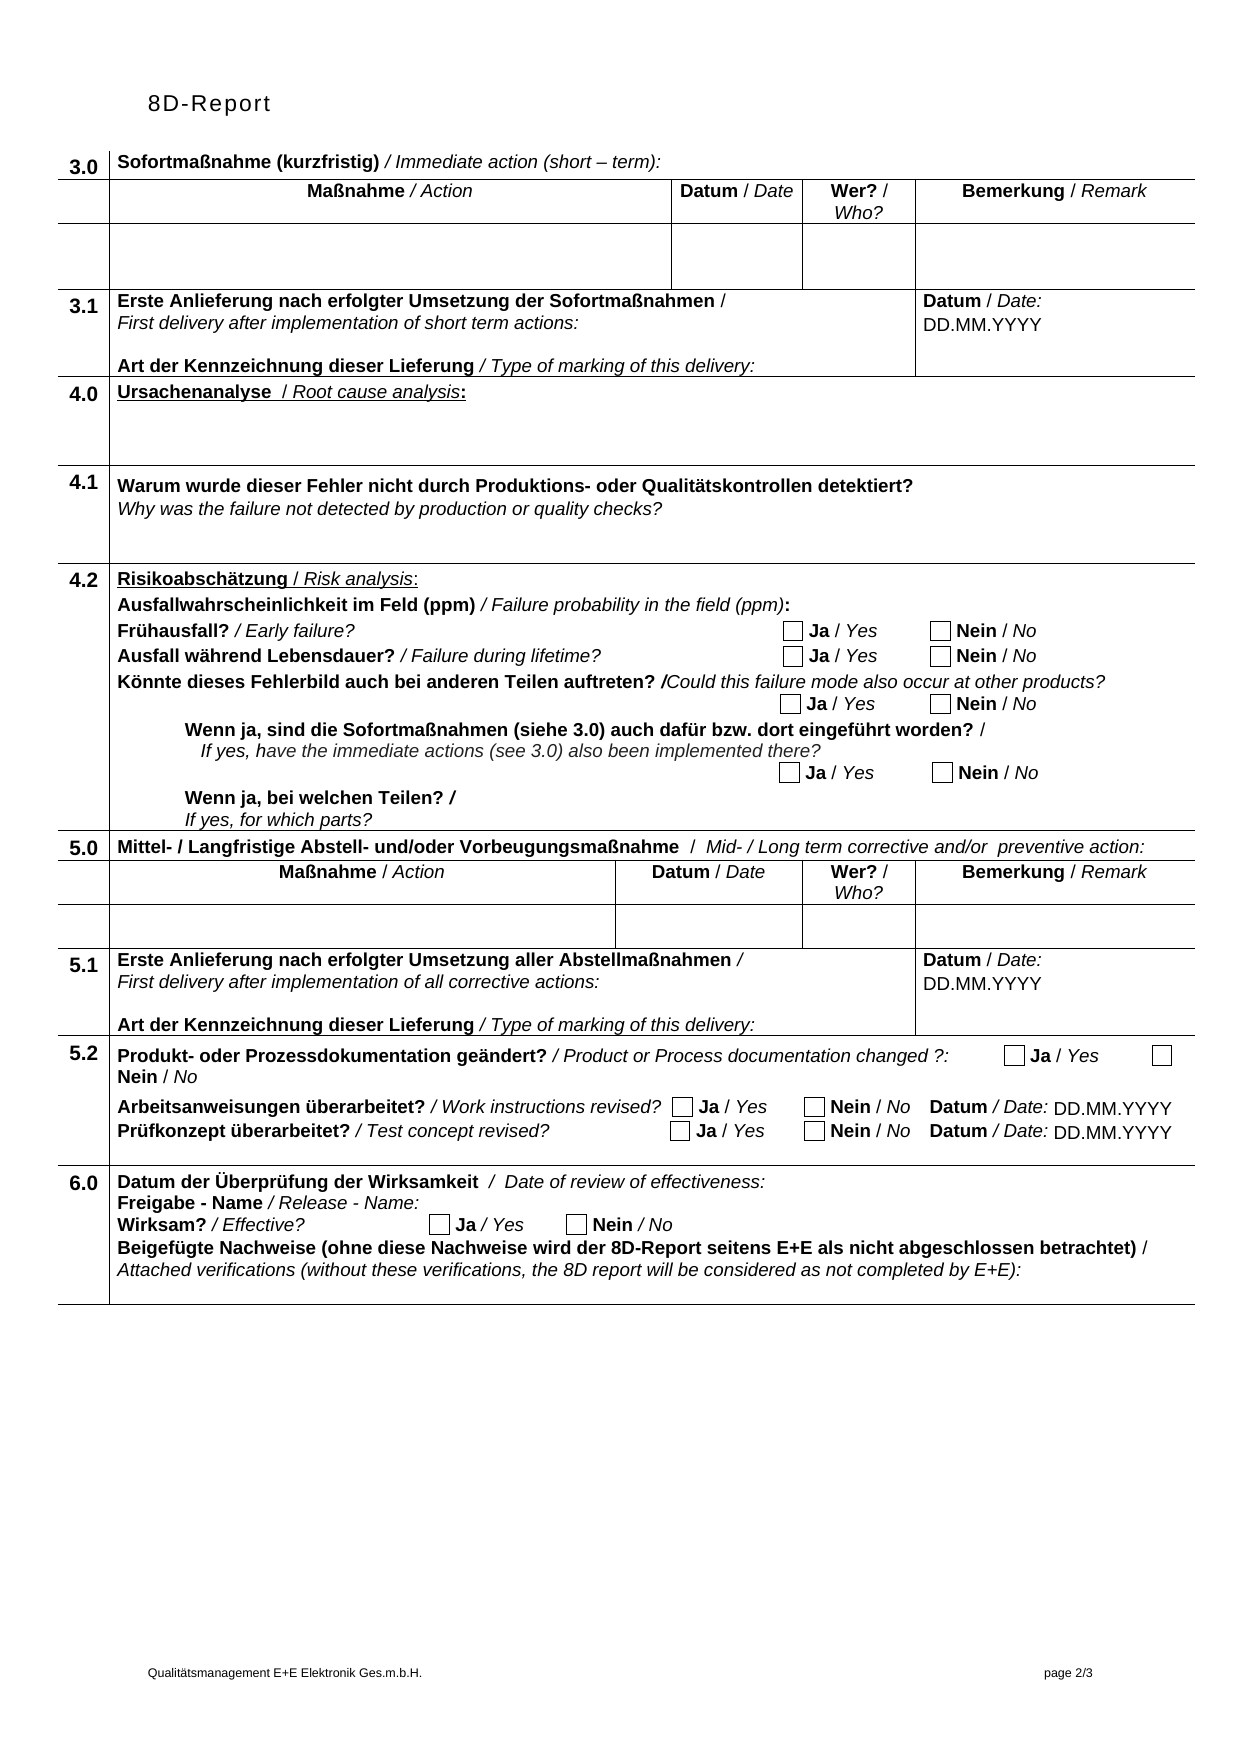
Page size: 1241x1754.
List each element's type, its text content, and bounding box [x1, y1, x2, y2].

table_cell Warum wurde dieser Fehler nicht durch Produktions- oder Qualitätskontrollen detektiert? Why was the failure not detected by production or quality checks? [110, 466, 1194, 563]
table_cell 3.1 [58, 290, 109, 376]
table_cell [58, 861, 109, 904]
table_cell Datum / Date [616, 861, 802, 904]
table_cell [916, 224, 1194, 289]
table_cell 5.2 [58, 1036, 109, 1165]
table_cell [58, 180, 109, 223]
table_cell [110, 224, 671, 289]
table_cell Datum / Date: DD.MM.YYYY [916, 290, 1194, 376]
table_cell Ursachenanalyse / Root cause analysis: [110, 377, 1194, 465]
table_cell Datum / Date: DD.MM.YYYY [916, 949, 1194, 1035]
table_header Sofortmaßnahme (kurzfristig) / Immediate action (short – term): [110, 151, 1194, 179]
table_header 3.0 [58, 151, 109, 179]
table_cell Wer? / Who? [803, 861, 915, 904]
table_cell [916, 905, 1194, 948]
table_cell Erste Anlieferung nach erfolgter Umsetzung aller Abstellmaßnahmen / First delivery after implementation of all corrective actions: Art der Kennzeichnung dieser Lieferung / Type of marking of this delivery: [110, 949, 915, 1035]
table_cell [58, 905, 109, 948]
table_cell Maßnahme / Action [110, 861, 615, 904]
table_cell [672, 224, 802, 289]
table_cell Datum / Date [672, 180, 802, 223]
table_cell Bemerkung / Remark [916, 861, 1194, 904]
table_cell Wer? / Who? [803, 180, 915, 223]
table_cell Risikoabschätzung / Risk analysis: Ausfallwahrscheinlichkeit im Feld (ppm) / Failure probability in the field (ppm): Frühausfall? / Early failure? Ja / Yes Nein / No Ausfall während Lebensdauer? / Failure during lifetime? Ja / Yes Nein / No Könnte dieses Fehlerbild auch bei anderen Teilen auftreten? /Could this failure mode also occur at other products? Ja / Yes Nein / No Wenn ja, sind die Sofortmaßnahmen (siehe 3.0) auch dafür bzw. dort eingeführt worden? / If yes, have the immediate actions (see 3.0) also been implemented there? Ja / Yes Nein / No Wenn ja, bei welchen Teilen? / If yes, for which parts? [110, 564, 1194, 830]
table_cell 4.2 [58, 564, 109, 830]
table_cell Maßnahme / Action [110, 180, 671, 223]
table_cell Bemerkung / Remark [916, 180, 1194, 223]
table_cell [616, 905, 802, 948]
table_cell Mittel- / Langfristige Abstell- und/oder Vorbeugungsmaßnahme / Mid- / Long term corrective and/or preventive action: [110, 831, 1194, 859]
table_cell Produkt- oder Prozessdokumentation geändert? / Product or Process documentation changed ?: Ja / Yes Nein / No Arbeitsanweisungen überarbeitet? / Work instructions revised? Ja / Yes Nein / No Datum / Date: DD.MM.YYYY Prüfkonzept überarbeitet? / Test concept revised? Ja / Yes Nein / No Datum / Date: DD.MM.YYYY [110, 1036, 1194, 1165]
table_cell [58, 224, 109, 289]
table_cell Datum der Überprüfung der Wirksamkeit / Date of review of effectiveness: Freigabe - Name / Release - Name: Wirksam? / Effective? Ja / Yes Nein / No Beigefügte Nachweise (ohne diese Nachweise wird der 8D-Report seitens E+E als nicht abgeschlossen betrachtet) / Attached verifications (without these verifications, the 8D report will be considered as not completed by E+E): [110, 1166, 1194, 1304]
table_cell 4.0 [58, 377, 109, 465]
table_cell [110, 905, 615, 948]
table_cell Erste Anlieferung nach erfolgter Umsetzung der Sofortmaßnahmen / First delivery after implementation of short term actions: Art der Kennzeichnung dieser Lieferung / Type of marking of this delivery: [110, 290, 915, 376]
table_cell [803, 905, 915, 948]
table_cell 5.0 [58, 831, 109, 859]
table_cell 6.0 [58, 1166, 109, 1304]
table_cell 5.1 [58, 949, 109, 1035]
table_cell [803, 224, 915, 289]
table_cell 4.1 [58, 466, 109, 563]
